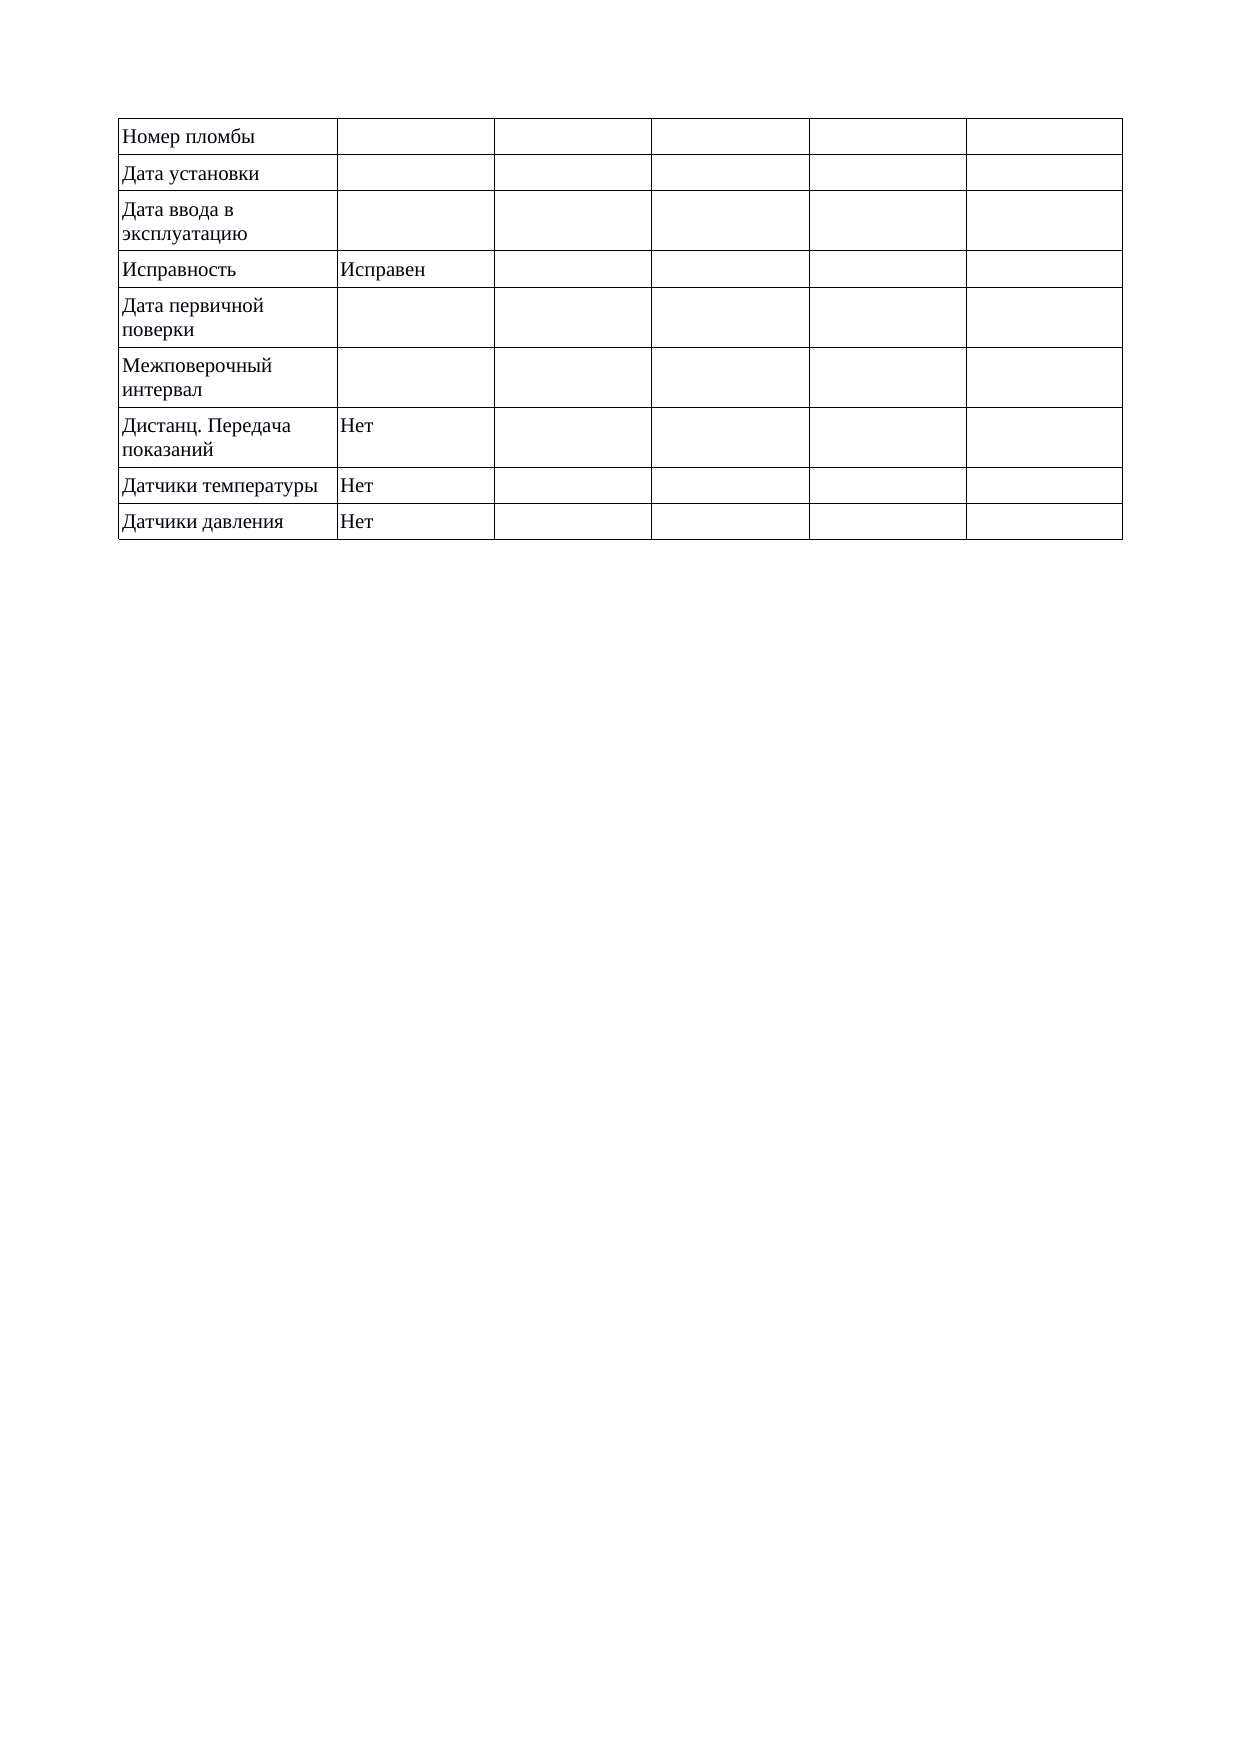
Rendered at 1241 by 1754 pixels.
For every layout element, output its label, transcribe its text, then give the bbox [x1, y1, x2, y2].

table_cell [810, 288, 966, 346]
table_cell Межповерочный интервал [119, 348, 337, 407]
table_cell [652, 408, 809, 467]
table_cell [652, 251, 809, 286]
table_cell [967, 251, 1122, 286]
table_cell [652, 504, 809, 539]
table_cell [652, 119, 809, 154]
table_cell Дистанц. Передача показаний [119, 408, 337, 467]
table_cell [967, 191, 1122, 250]
table_cell [810, 504, 966, 539]
table_cell [810, 408, 966, 467]
table_cell Дата ввода в эксплуатацию [119, 191, 337, 250]
table_cell [810, 155, 966, 190]
table_cell [338, 119, 494, 154]
table_cell Датчики давления [119, 504, 337, 539]
table_cell [338, 348, 494, 407]
table_cell Датчики температуры [119, 468, 337, 503]
table_cell Нет [338, 468, 494, 503]
table_cell Номер пломбы [119, 119, 337, 154]
table_cell [810, 191, 966, 250]
table_cell [495, 408, 651, 467]
table_cell [652, 288, 809, 346]
table_cell Нет [338, 504, 494, 539]
table_cell [967, 288, 1122, 346]
table_cell [967, 468, 1122, 503]
table_cell [495, 119, 651, 154]
table_cell [495, 468, 651, 503]
table_cell [338, 288, 494, 346]
table_cell [967, 348, 1122, 407]
table_cell [495, 288, 651, 346]
table_cell [495, 251, 651, 286]
table_cell [338, 191, 494, 250]
table_cell [967, 119, 1122, 154]
table_cell [810, 119, 966, 154]
table_cell [967, 155, 1122, 190]
table_cell [495, 348, 651, 407]
table_cell Исправен [338, 251, 494, 286]
table_cell [810, 251, 966, 286]
table_cell [967, 504, 1122, 539]
table_cell Исправность [119, 251, 337, 286]
table_cell [338, 155, 494, 190]
table_cell Дата первичной поверки [119, 288, 337, 346]
table_cell [652, 348, 809, 407]
table_cell [652, 468, 809, 503]
table_cell [967, 408, 1122, 467]
table_cell [495, 155, 651, 190]
table_cell [810, 468, 966, 503]
table_cell [495, 504, 651, 539]
table_cell [810, 348, 966, 407]
table_cell Дата установки [119, 155, 337, 190]
table_cell [652, 191, 809, 250]
table_cell [495, 191, 651, 250]
table_cell Нет [338, 408, 494, 467]
table_cell [652, 155, 809, 190]
